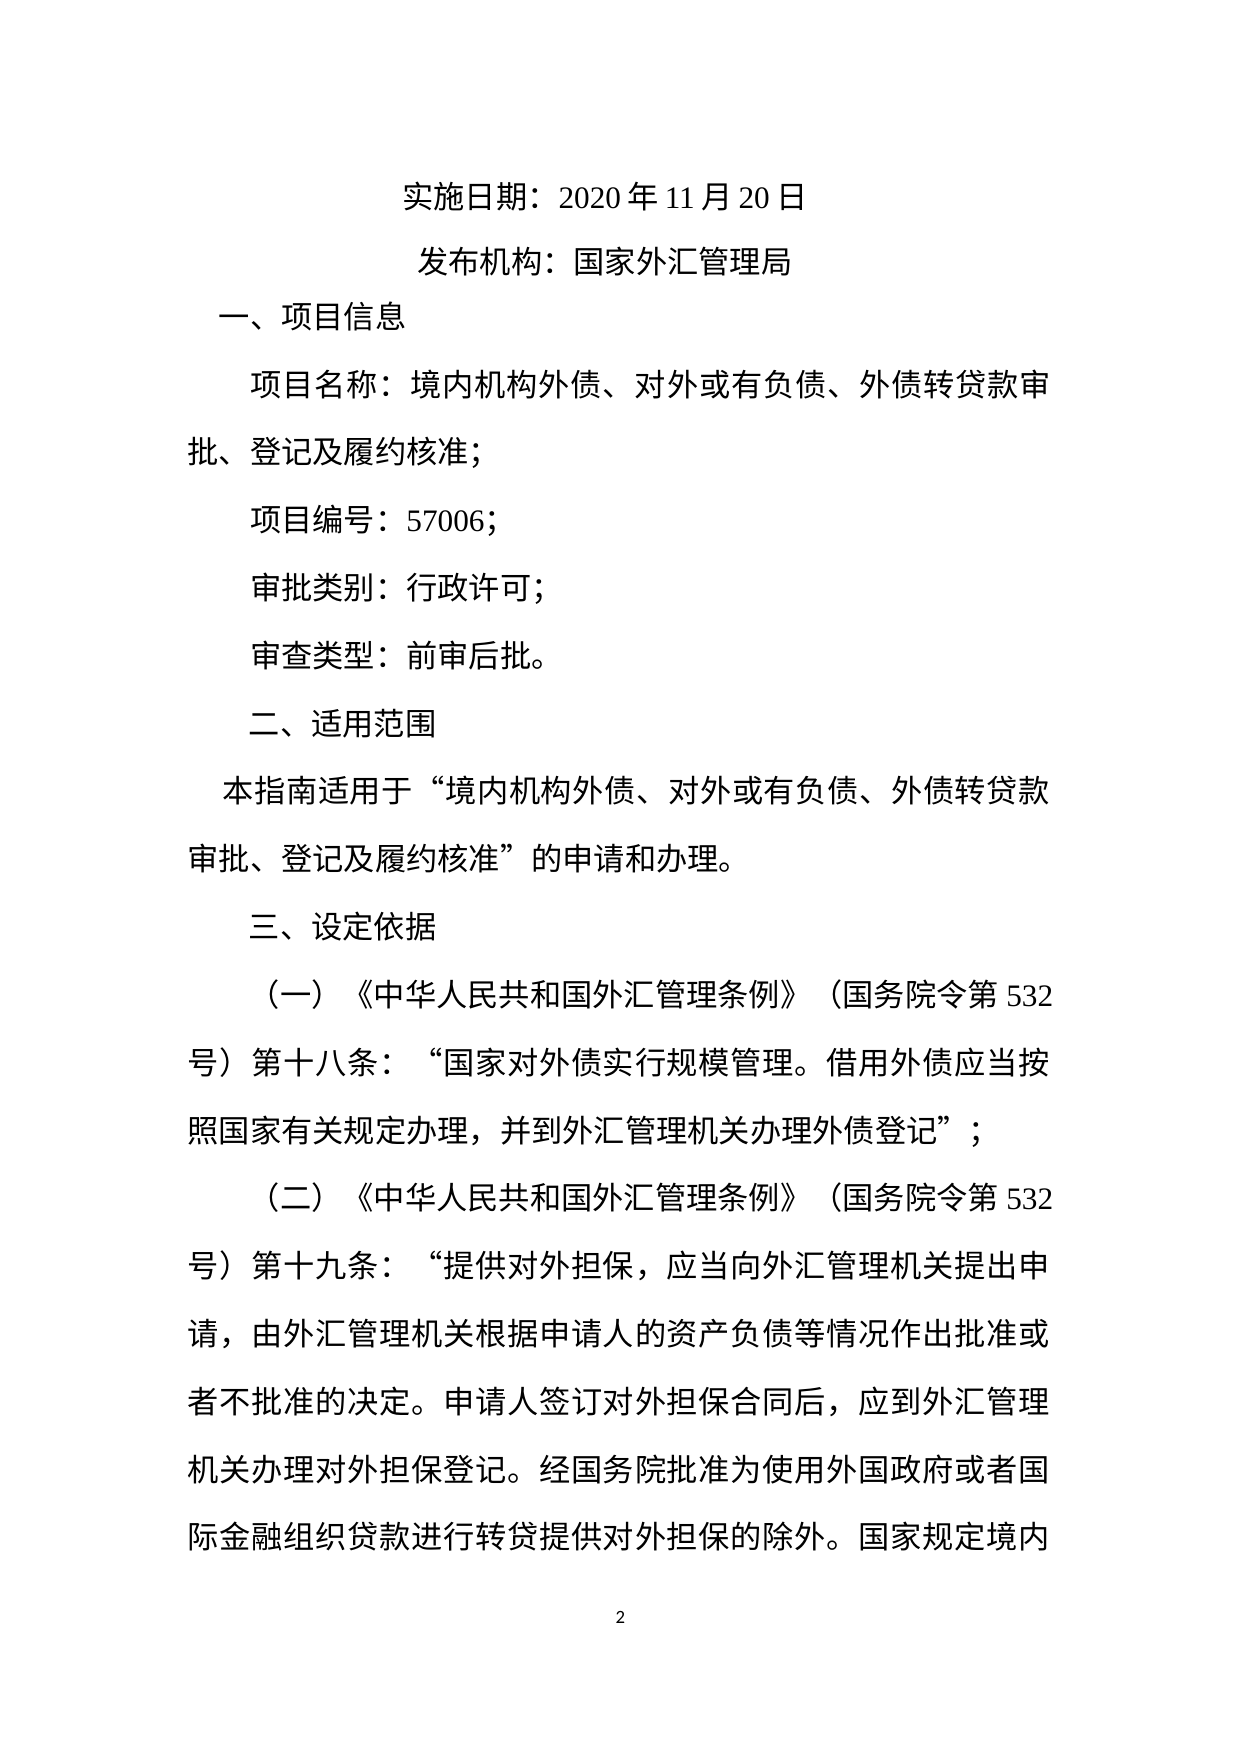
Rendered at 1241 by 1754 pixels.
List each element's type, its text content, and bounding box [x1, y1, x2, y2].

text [187, 1173, 1053, 1558]
text 本指南适用于“境内机构外债、对外或有负债、外债转贷款审批、登记及履约核准”的申请和办理。 [187, 767, 1053, 880]
text 审查类型：前审后批。 [187, 631, 1053, 676]
text 一、项目信息 [187, 292, 1053, 337]
text 项目名称：境内机构外债、对外或有负债、外债转贷款审批、登记及履约核准； [187, 360, 1053, 473]
text 审批类别：行政许可； [187, 563, 1053, 608]
list 适用范围 [187, 699, 1053, 744]
text 项目编号：57006； [187, 495, 1053, 541]
text （一）《中华人民共和国外汇管理条例》（国务院令第532号）第十八条：“国家对外债实行规模管理。借用外债应当按照国家有关规定办理，并到外汇管理机关办理外债登记”； [187, 970, 1053, 1151]
text 实施日期：2020年11月20日 [187, 162, 1021, 227]
text 发布机构：国家外汇管理局 [187, 227, 1021, 292]
list 设定依据 [187, 902, 1053, 947]
